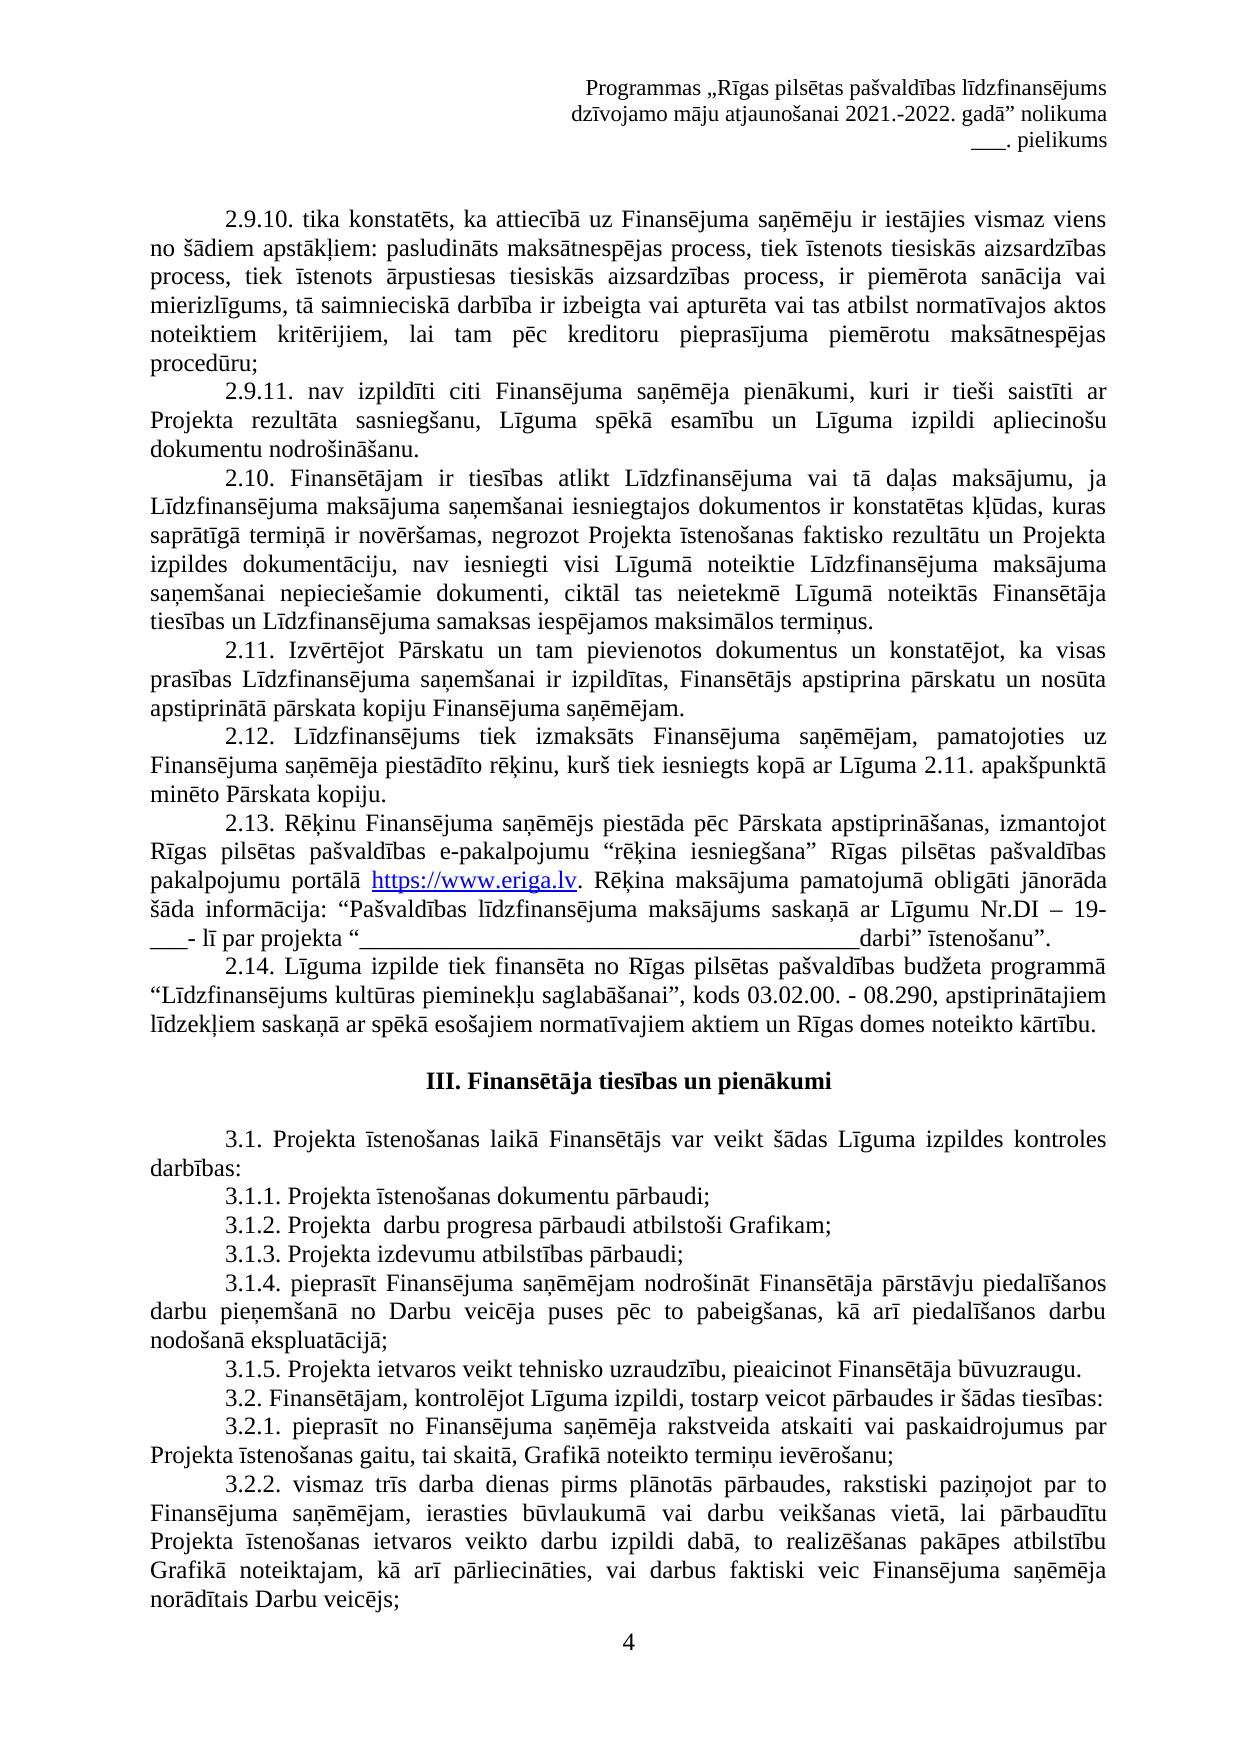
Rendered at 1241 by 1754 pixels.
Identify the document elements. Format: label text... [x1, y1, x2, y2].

text 2.13. Rēķinu Finansējuma saņēmējs piestāda pēc Pārskata apstiprināšanas, izmantojot Rīgas pilsētas pašvaldības e-pakalpojumu “rēķina iesniegšana” Rīgas pilsētas pašvaldības pakalpojumu portālā https://www.eriga.lv. Rēķina maksājuma pamatojumā obligāti jānorāda šāda informācija: “Pašvaldības līdzfinansējuma maksājums saskaņā ar Līgumu Nr.DI – 19- ___- lī par projekta “________________________________________darbi” īstenošanu”. [150, 808, 1107, 951]
text 3.1.2. Projekta darbu progresa pārbaudi atbilstoši Grafikam; [150, 1210, 1107, 1239]
text 2.14. Līguma izpilde tiek finansēta no Rīgas pilsētas pašvaldības budžeta programmā “Līdzfinansējums kultūras pieminekļu saglabāšanai”, kods 03.02.00. - 08.290, apstiprinātajiem līdzekļiem saskaņā ar spēkā esošajiem normatīvajiem aktiem un Rīgas domes noteikto kārtību. [150, 951, 1107, 1038]
text 3.1.4. pieprasīt Finansējuma saņēmējam nodrošināt Finansētāja pārstāvju piedalīšanos darbu pieņemšanā no Darbu veicēja puses pēc to pabeigšanas, kā arī piedalīšanos darbu nodošanā ekspluatācijā; [150, 1268, 1107, 1354]
text 3.2.1. pieprasīt no Finansējuma saņēmēja rakstveida atskaiti vai paskaidrojumus par Projekta īstenošanas gaitu, tai skaitā, Grafikā noteikto termiņu ievērošanu; [150, 1411, 1107, 1469]
text 3.2. Finansētājam, kontrolējot Līguma izpildi, tostarp veicot pārbaudes ir šādas tiesības: [150, 1383, 1107, 1411]
text 3.2.2. vismaz trīs darba dienas pirms plānotās pārbaudes, rakstiski paziņojot par to Finansējuma saņēmējam, ierasties būvlaukumā vai darbu veikšanas vietā, lai pārbaudītu Projekta īstenošanas ietvaros veikto darbu izpildi dabā, to realizēšanas pakāpes atbilstību Grafikā noteiktajam, kā arī pārliecināties, vai darbus faktiski veic Finansējuma saņēmēja norādītais Darbu veicējs; [150, 1469, 1107, 1613]
text 2.9.11. nav izpildīti citi Finansējuma saņēmēja pienākumi, kuri ir tieši saistīti ar Projekta rezultāta sasniegšanu, Līguma spēkā esamību un Līguma izpildi apliecinošu dokumentu nodrošināšanu. [150, 376, 1107, 463]
text III. Finansētāja tiesības un pienākumi [150, 1066, 1107, 1095]
text 2.9.10. tika konstatēts, ka attiecībā uz Finansējuma saņēmēju ir iestājies vismaz viens no šādiem apstākļiem: pasludināts maksātnespējas process, tiek īstenots tiesiskās aizsardzības process, tiek īstenots ārpustiesas tiesiskās aizsardzības process, ir piemērota sanācija vai mierizlīgums, tā saimnieciskā darbība ir izbeigta vai apturēta vai tas atbilst normatīvajos aktos noteiktiem kritērijiem, lai tam pēc kreditoru pieprasījuma piemērotu maksātnespējas procedūru; [150, 204, 1107, 376]
text 2.11. Izvērtējot Pārskatu un tam pievienotos dokumentus un konstatējot, ka visas prasības Līdzfinansējuma saņemšanai ir izpildītas, Finansētājs apstiprina pārskatu un nosūta apstiprinātā pārskata kopiju Finansējuma saņēmējam. [150, 635, 1107, 721]
text 3.1.3. Projekta izdevumu atbilstības pārbaudi; [150, 1239, 1107, 1268]
text 3.1. Projekta īstenošanas laikā Finansētājs var veikt šādas Līguma izpildes kontroles darbības: [150, 1124, 1107, 1181]
text 2.10. Finansētājam ir tiesības atlikt Līdzfinansējuma vai tā daļas maksājumu, ja Līdzfinansējuma maksājuma saņemšanai iesniegtajos dokumentos ir konstatētas kļūdas, kuras saprātīgā termiņā ir novēršamas, negrozot Projekta īstenošanas faktisko rezultātu un Projekta izpildes dokumentāciju, nav iesniegti visi Līgumā noteiktie Līdzfinansējuma maksājuma saņemšanai nepieciešamie dokumenti, ciktāl tas neietekmē Līgumā noteiktās Finansētāja tiesības un Līdzfinansējuma samaksas iespējamos maksimālos termiņus. [150, 463, 1107, 635]
text 3.1.5. Projekta ietvaros veikt tehnisko uzraudzību, pieaicinot Finansētāja būvuzraugu. [150, 1354, 1107, 1383]
text 3.1.1. Projekta īstenošanas dokumentu pārbaudi; [150, 1181, 1107, 1210]
text 2.12. Līdzfinansējums tiek izmaksāts Finansējuma saņēmējam, pamatojoties uz Finansējuma saņēmēja piestādīto rēķinu, kurš tiek iesniegts kopā ar Līguma 2.11. apakšpunktā minēto Pārskata kopiju. [150, 721, 1107, 808]
